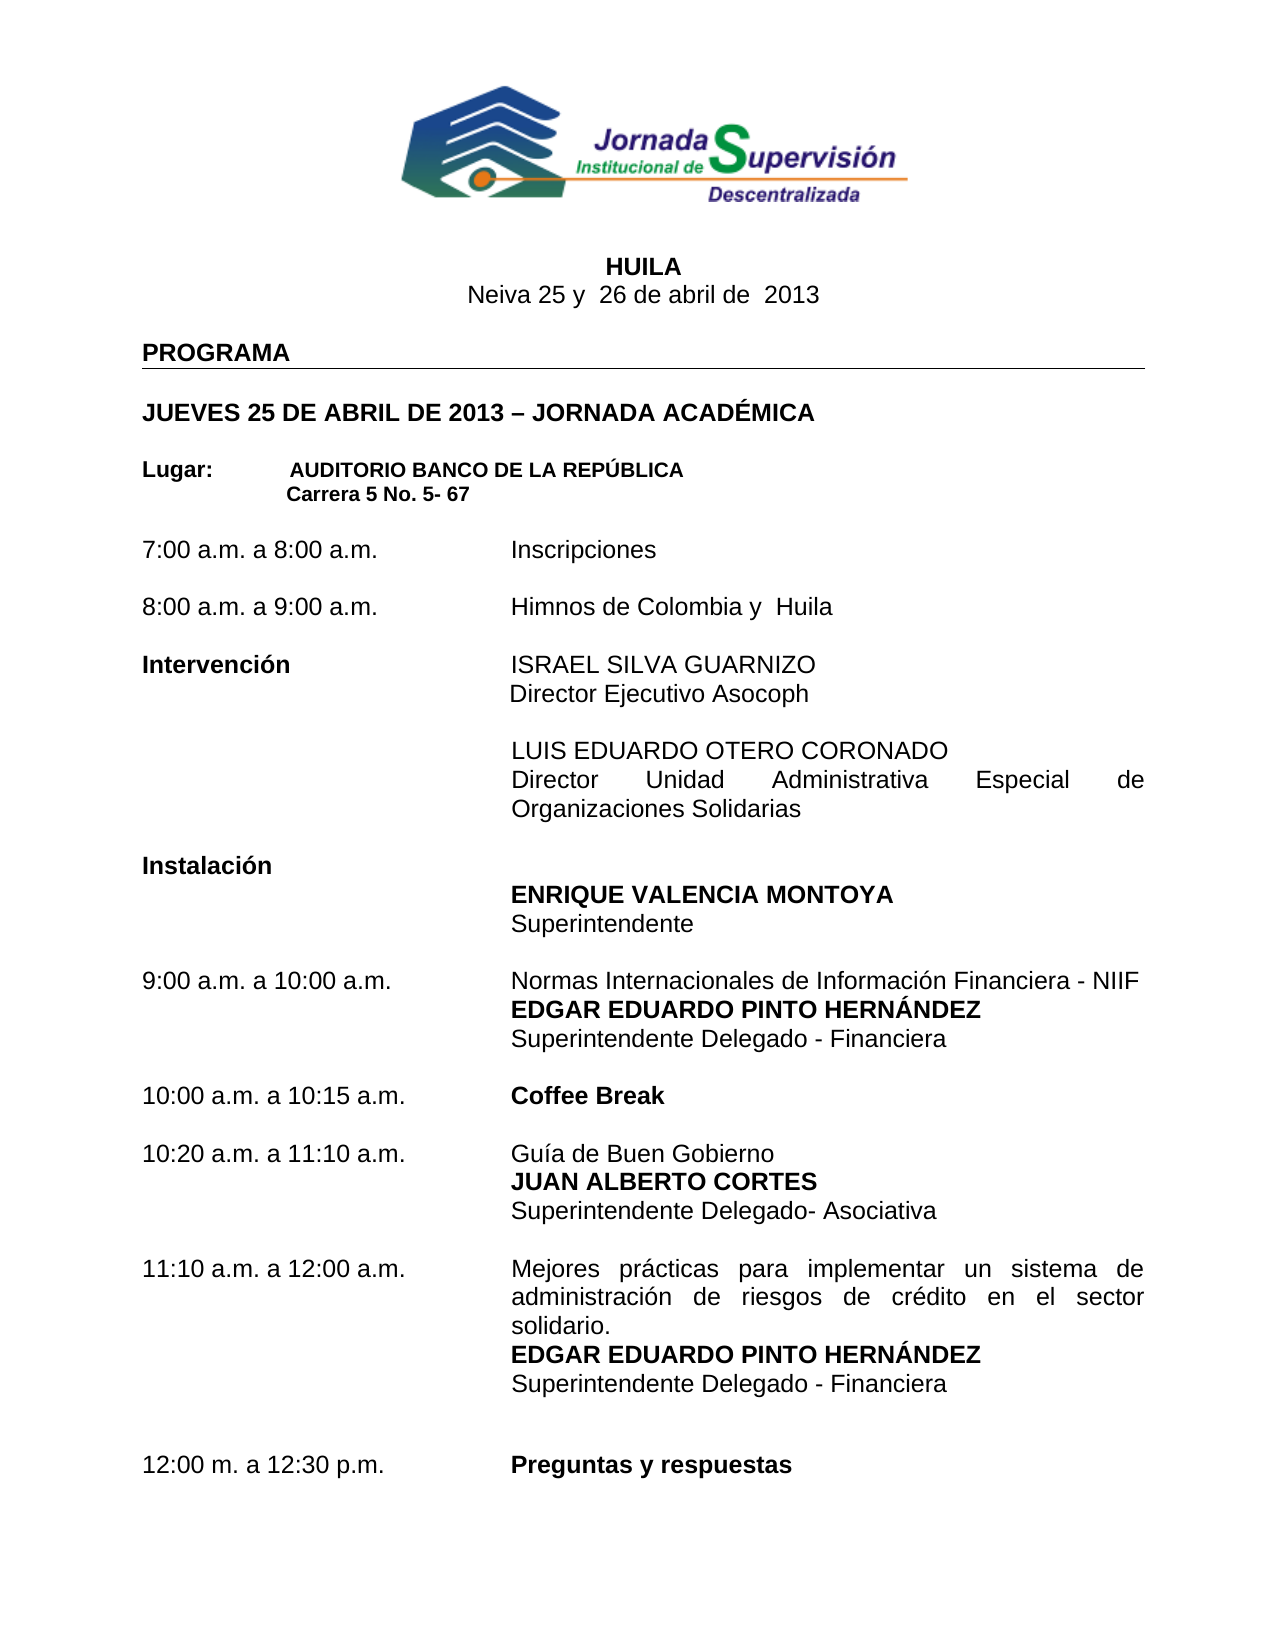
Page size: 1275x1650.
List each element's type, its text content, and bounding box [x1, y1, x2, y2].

text LUIS EDUARDO OTERO CORONADO [511, 736, 1145, 765]
text Instalación [142, 851, 1145, 880]
text Superintendente Delegado - Financiera [511, 1369, 1145, 1397]
text 9:00 a.m. a 10:00 a.m. Normas Internacionales de Información Financiera - NIIF [142, 966, 1145, 995]
text 12:00 m. a 12:30 p.m. Preguntas y respuestas [142, 1450, 1145, 1479]
text ENRIQUE VALENCIA MONTOYA [142, 880, 1145, 909]
text Director Ejecutivo Asocoph [142, 679, 1145, 707]
text 10:00 a.m. a 10:15 a.m. Coffee Break [142, 1081, 1145, 1110]
text Director Unidad Administrativa Especial de Organizaciones Solidarias [511, 765, 1145, 822]
text 11:10 a.m. a 12:00 a.m. Mejores prácticas para implementar un sistema de administración de riesgos de crédito en el sector solidario. [142, 1254, 1145, 1340]
text Intervención ISRAEL SILVA GUARNIZO [142, 650, 1145, 679]
text JUAN ALBERTO CORTES [157, 1167, 1145, 1196]
text Carrera 5 No. 5- 67 [142, 482, 1145, 506]
text 8:00 a.m. a 9:00 a.m. Himnos de Colombia y Huila [142, 592, 1145, 621]
text 7:00 a.m. a 8:00 a.m. Inscripciones [142, 535, 1145, 564]
text Lugar: AUDITORIO BANCO DE LA REPÚBLICA [142, 456, 1145, 482]
text Superintendente Delegado- Asociativa [142, 1196, 1145, 1225]
text 10:20 a.m. a 11:10 a.m. Guía de Buen Gobierno [142, 1139, 1145, 1167]
text HUILA [142, 251, 1145, 280]
text EDGAR EDUARDO PINTO HERNÁNDEZ [142, 1340, 1145, 1369]
text JUEVES 25 DE ABRIL DE 2013 – JORNADA ACADÉMICA [142, 398, 1145, 427]
picture [400, 77, 908, 202]
text EDGAR EDUARDO PINTO HERNÁNDEZ [437, 995, 1145, 1024]
text Neiva 25 y 26 de abril de 2013 [142, 280, 1145, 309]
text PROGRAMA [142, 338, 1145, 368]
text Superintendente [142, 909, 1145, 937]
text Superintendente Delegado - Financiera [437, 1024, 1145, 1052]
